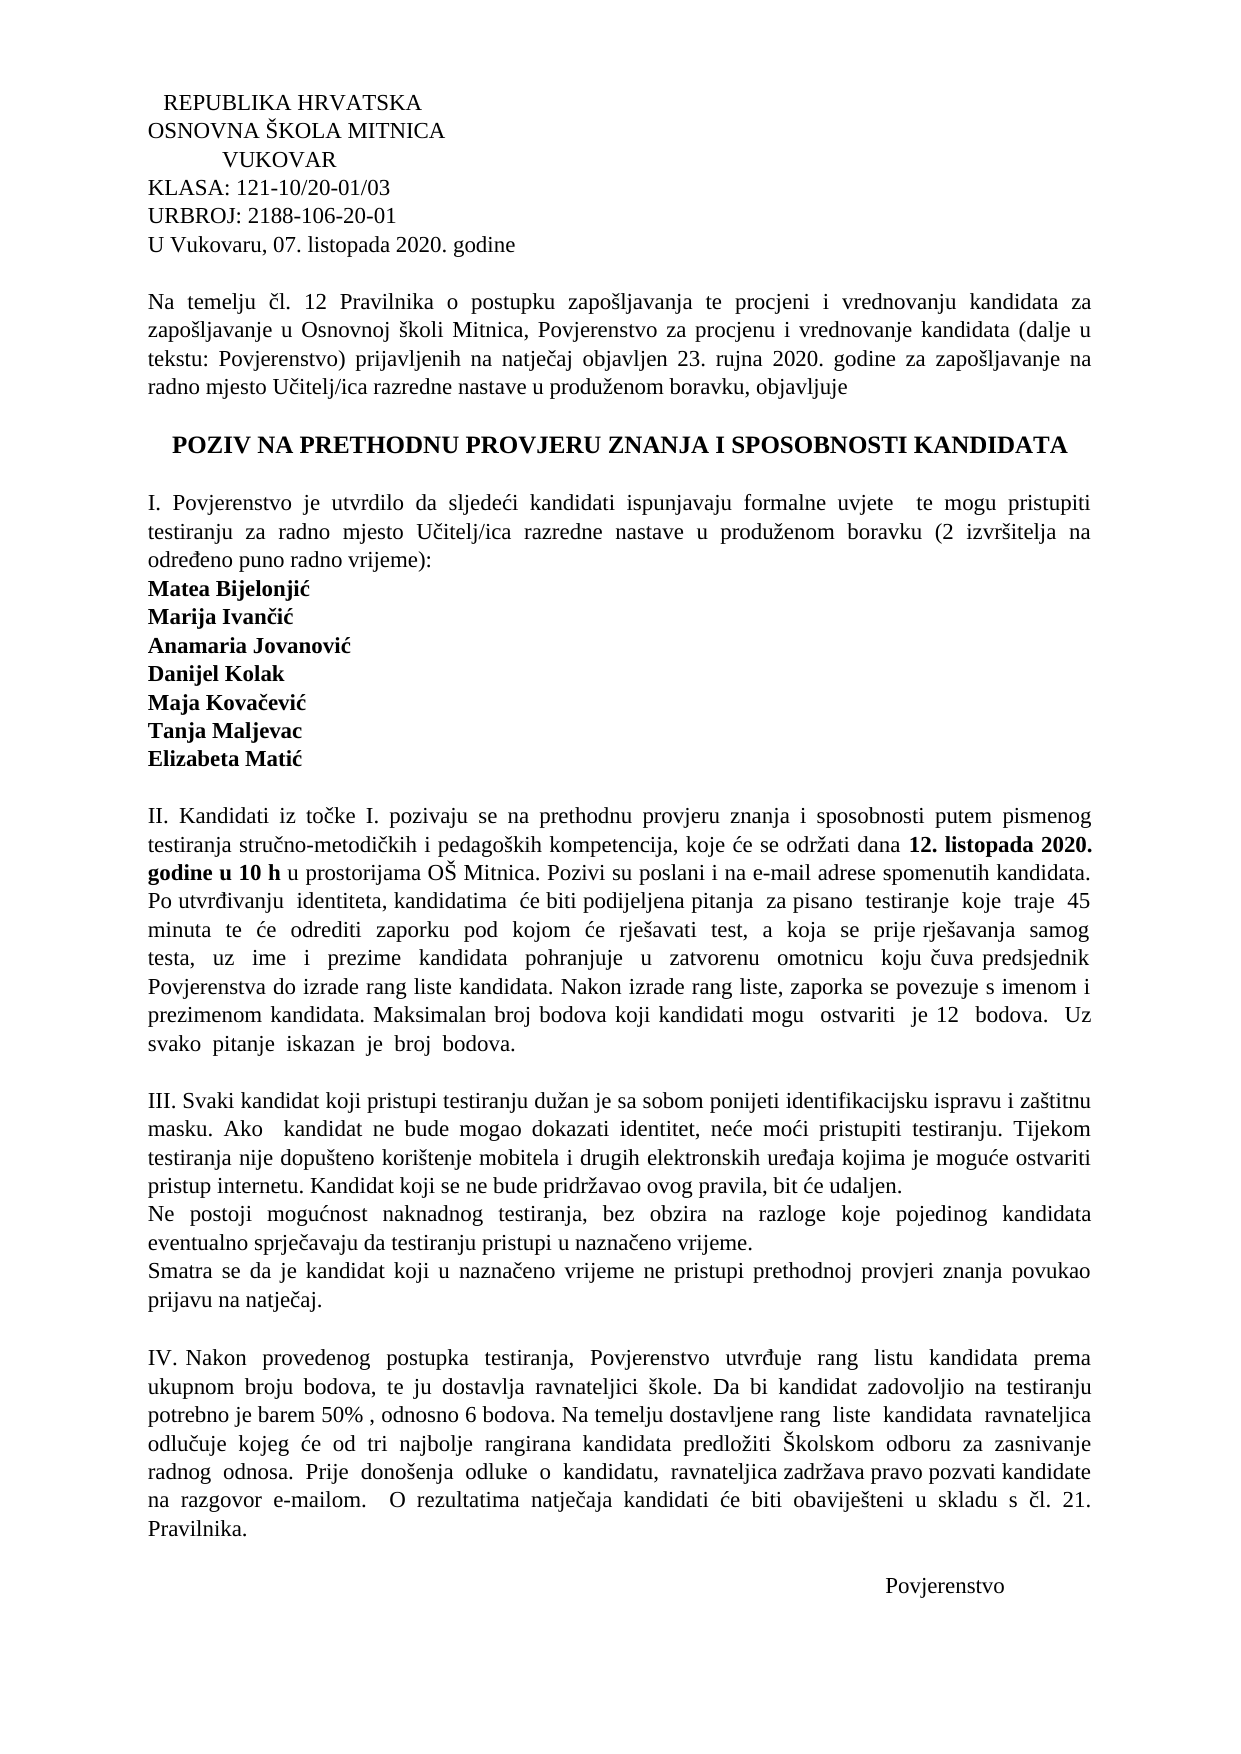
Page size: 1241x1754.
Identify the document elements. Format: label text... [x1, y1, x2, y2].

text KLASA: 121-10/20-01/03 [148, 174, 1093, 200]
text Na temelju čl. 12 Pravilnika o postupku zapošljavanja te procjeni i vrednovanju kandidata za zapošljavanje u Osnovnoj školi Mitnica, Povjerenstvo za procjenu i vrednovanje kandidata (dalje u tekstu: Povjerenstvo) prijavljenih na natječaj objavljen 23. rujna 2020. godine za zapošljavanje na radno mjesto Učitelj/ica razredne nastave u produženom boravku, objavljuje [148, 288, 1093, 399]
text Matea Bijelonjić [148, 575, 1093, 601]
text Marija Ivančić [148, 603, 1093, 629]
text Smatra se da je kandidat koji u naznačeno vrijeme ne pristupi prethodnoj provjeri znanja povukao prijavu na natječaj. [148, 1257, 1093, 1312]
text IV. Nakon provedenog postupka testiranja, Povjerenstvo utvrđuje rang listu kandidata prema ukupnom broju bodova, te ju dostavlja ravnateljici škole. Da bi kandidat zadovoljio na testiranju potrebno je barem 50% , odnosno 6 bodova. Na temelju dostavljene rang liste kandidata ravnateljica odlučuje kojeg će od tri najbolje rangirana kandidata predložiti Školskom odboru za zasnivanje radnog odnosa. Prije donošenja odluke o kandidatu, ravnateljica zadržava pravo pozvati kandidate na razgovor e-mailom. O rezultatima natječaja kandidati će biti obaviješteni u skladu s čl. 21. Pravilnika. [148, 1344, 1093, 1541]
text Maja Kovačević [148, 688, 1093, 715]
text POZIV NA PRETHODNU PROVJERU ZNANJA I SPOSOBNOSTI KANDIDATA [148, 430, 1093, 459]
text I. Povjerenstvo je utvrdilo da sljedeći kandidati ispunjavaju formalne uvjete te mogu pristupiti testiranju za radno mjesto Učitelj/ica razredne nastave u produženom boravku (2 izvršitelja na određeno puno radno vrijeme): [148, 489, 1093, 573]
text REPUBLIKA HRVATSKA [148, 89, 1093, 115]
text III. Svaki kandidat koji pristupi testiranju dužan je sa sobom ponijeti identifikacijsku ispravu i zaštitnu masku. Ako kandidat ne bude mogao dokazati identitet, neće moći pristupiti testiranju. Tijekom testiranja nije dopušteno korištenje mobitela i drugih elektronskih uređaja kojima je moguće ostvariti pristup internetu. Kandidat koji se ne bude pridržavao ovog pravila, bit će udaljen. [148, 1087, 1093, 1198]
text URBROJ: 2188-106-20-01 [148, 202, 1093, 229]
text Danijel Kolak [148, 660, 1093, 686]
text Povjerenstvo [811, 1572, 1093, 1598]
text Elizabeta Matić [148, 745, 1093, 772]
text OSNOVNA ŠKOLA MITNICA [148, 117, 1093, 143]
text Tanja Maljevac [148, 717, 1093, 743]
text VUKOVAR [148, 146, 1093, 172]
text Ne postoji mogućnost naknadnog testiranja, bez obzira na razloge koje pojedinog kandidata eventualno sprječavaju da testiranju pristupi u naznačeno vrijeme. [148, 1200, 1093, 1255]
text Anamaria Jovanović [148, 632, 1093, 658]
text U Vukovaru, 07. listopada 2020. godine [148, 231, 1093, 257]
text II. Kandidati iz točke I. pozivaju se na prethodnu provjeru znanja i sposobnosti putem pismenog testiranja stručno-metodičkih i pedagoških kompetencija, koje će se održati dana 12. listopada 2020. godine u 10 h u prostorijama OŠ Mitnica. Pozivi su poslani i na e-mail adrese spomenutih kandidata. Po utvrđivanju identiteta, kandidatima će biti podijeljena pitanja za pisano testiranje koje traje 45 minuta te će odrediti zaporku pod kojom će rješavati test, a koja se prije rješavanja samog testa, uz ime i prezime kandidata pohranjuje u zatvorenu omotnicu koju čuva predsjednik Povjerenstva do izrade rang liste kandidata. Nakon izrade rang liste, zaporka se povezuje s imenom i prezimenom kandidata. Maksimalan broj bodova koji kandidati mogu ostvariti je 12 bodova. Uz svako pitanje iskazan je broj bodova. [148, 802, 1093, 1056]
